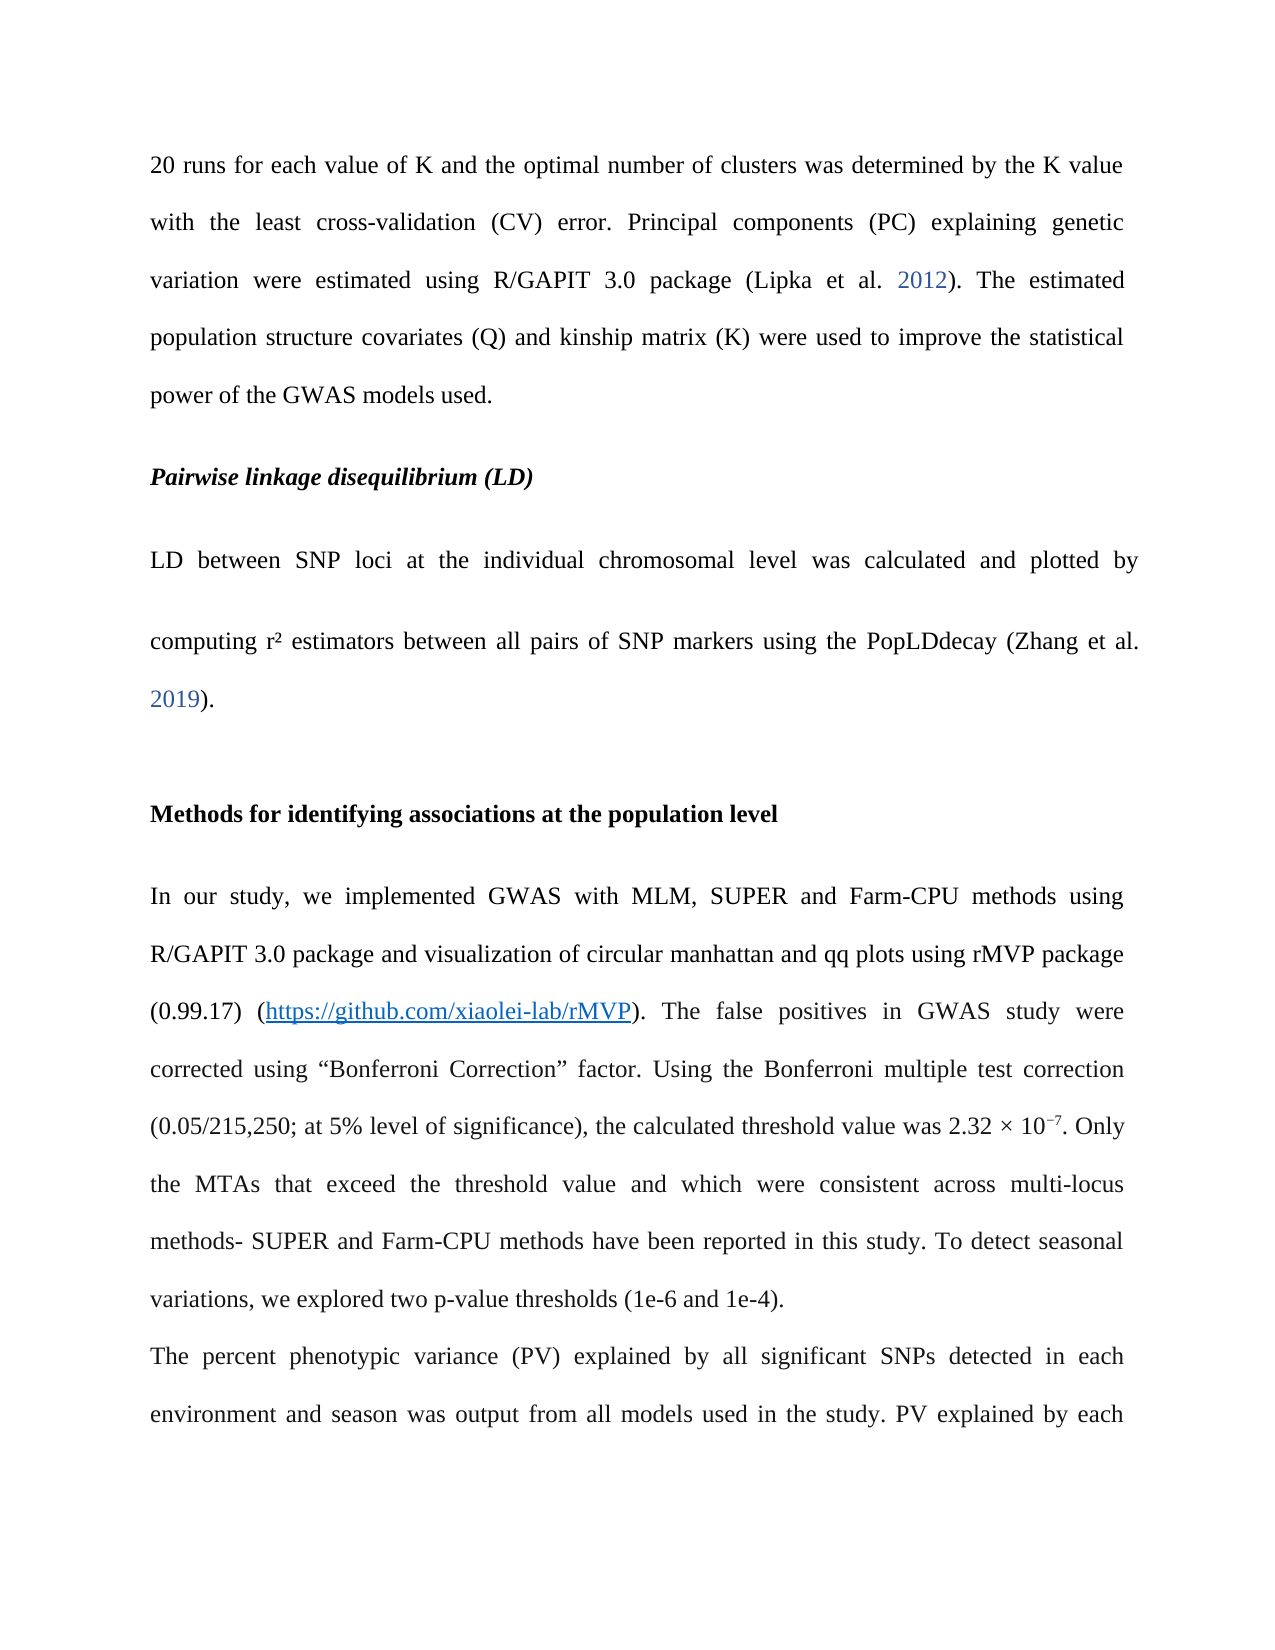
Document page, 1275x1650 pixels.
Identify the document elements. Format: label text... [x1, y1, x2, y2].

text In our study, we implemented GWAS with MLM, SUPER and Farm-CPU methods using R/GAPIT 3.0 package and visualization of circular manhattan and qq plots using rMVP package (0.99.17) (https://github.com/xiaolei-lab/rMVP). The false positives in GWAS study were corrected using “Bonferroni Correction” factor. Using the Bonferroni multiple test correction (0.05/215,250; at 5% level of significance), the calculated threshold value was 2.32 × 10−7. Only the MTAs that exceed the threshold value and which were consistent across multi-locus methods- SUPER and Farm-CPU methods have been reported in this study. To detect seasonal variations, we explored two p-value thresholds (1e-6 and 1e-4). [150, 881, 1125, 1313]
text LD between SNP loci at the individual chromosomal level was calculated and plotted by computing r² estimators between all pairs of SNP markers using the PopLDdecay (Zhang et al. 2019). [150, 545, 1139, 713]
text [150, 1341, 1125, 1428]
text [150, 150, 1125, 409]
subtitle Pairwise linkage disequilibrium (LD) [150, 462, 1125, 491]
subtitle Methods for identifying associations at the population level [150, 799, 1125, 828]
